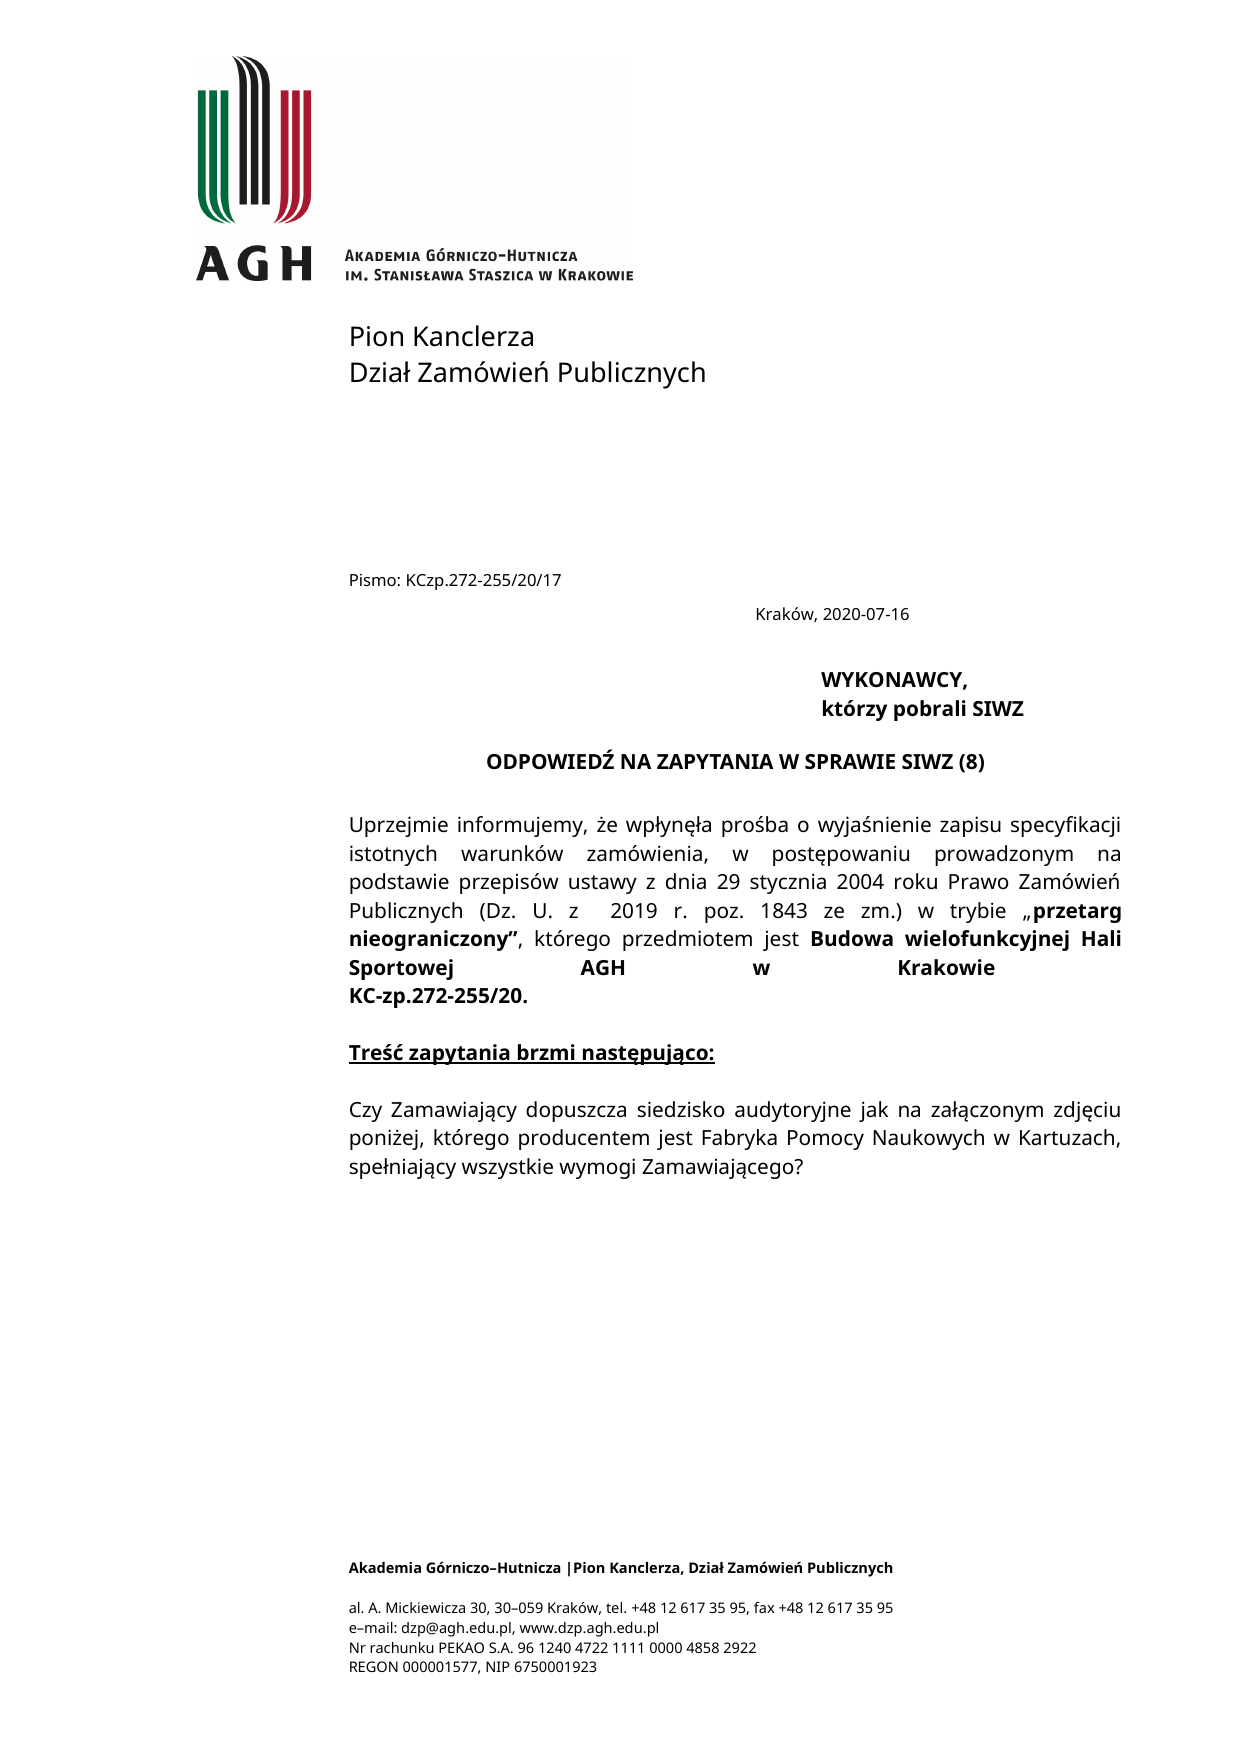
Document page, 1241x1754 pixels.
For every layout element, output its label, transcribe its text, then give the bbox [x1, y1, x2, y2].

subtitle ODPOWIEDŹ NA ZAPYTANIA W SPRAWIE SIWZ (8) [348, 747, 1122, 776]
text Czy Zamawiający dopuszcza siedzisko audytoryjne jak na załączonym zdjęciu poniżej, którego producentem jest Fabryka Pomocy Naukowych w Kartuzach, spełniający wszystkie wymogi Zamawiającego? [348, 1095, 1122, 1180]
text Pismo: KCzp.272-255/20/17 Kraków, 2020-07-16 [348, 569, 1122, 626]
text WYKONAWCY, [821, 666, 1122, 694]
picture [196, 56, 633, 281]
text którzy pobrali SIWZ [821, 694, 1122, 722]
text Uprzejmie informujemy, że wpłynęła prośba o wyjaśnienie zapisu specyfikacji istotnych warunków zamówienia, w postępowaniu prowadzonym na podstawie przepisów ustawy z dnia 29 stycznia 2004 roku Prawo Zamówień Publicznych (Dz. U. z 2019 r. poz. 1843 ze zm.) w trybie „przetarg nieograniczony”, którego przedmiotem jest Budowa wielofunkcyjnej Hali Sportowej AGH w Krakowie KC-zp.272-255/20. [348, 811, 1122, 1009]
text Treść zapytania brzmi następująco: [348, 1038, 1122, 1066]
